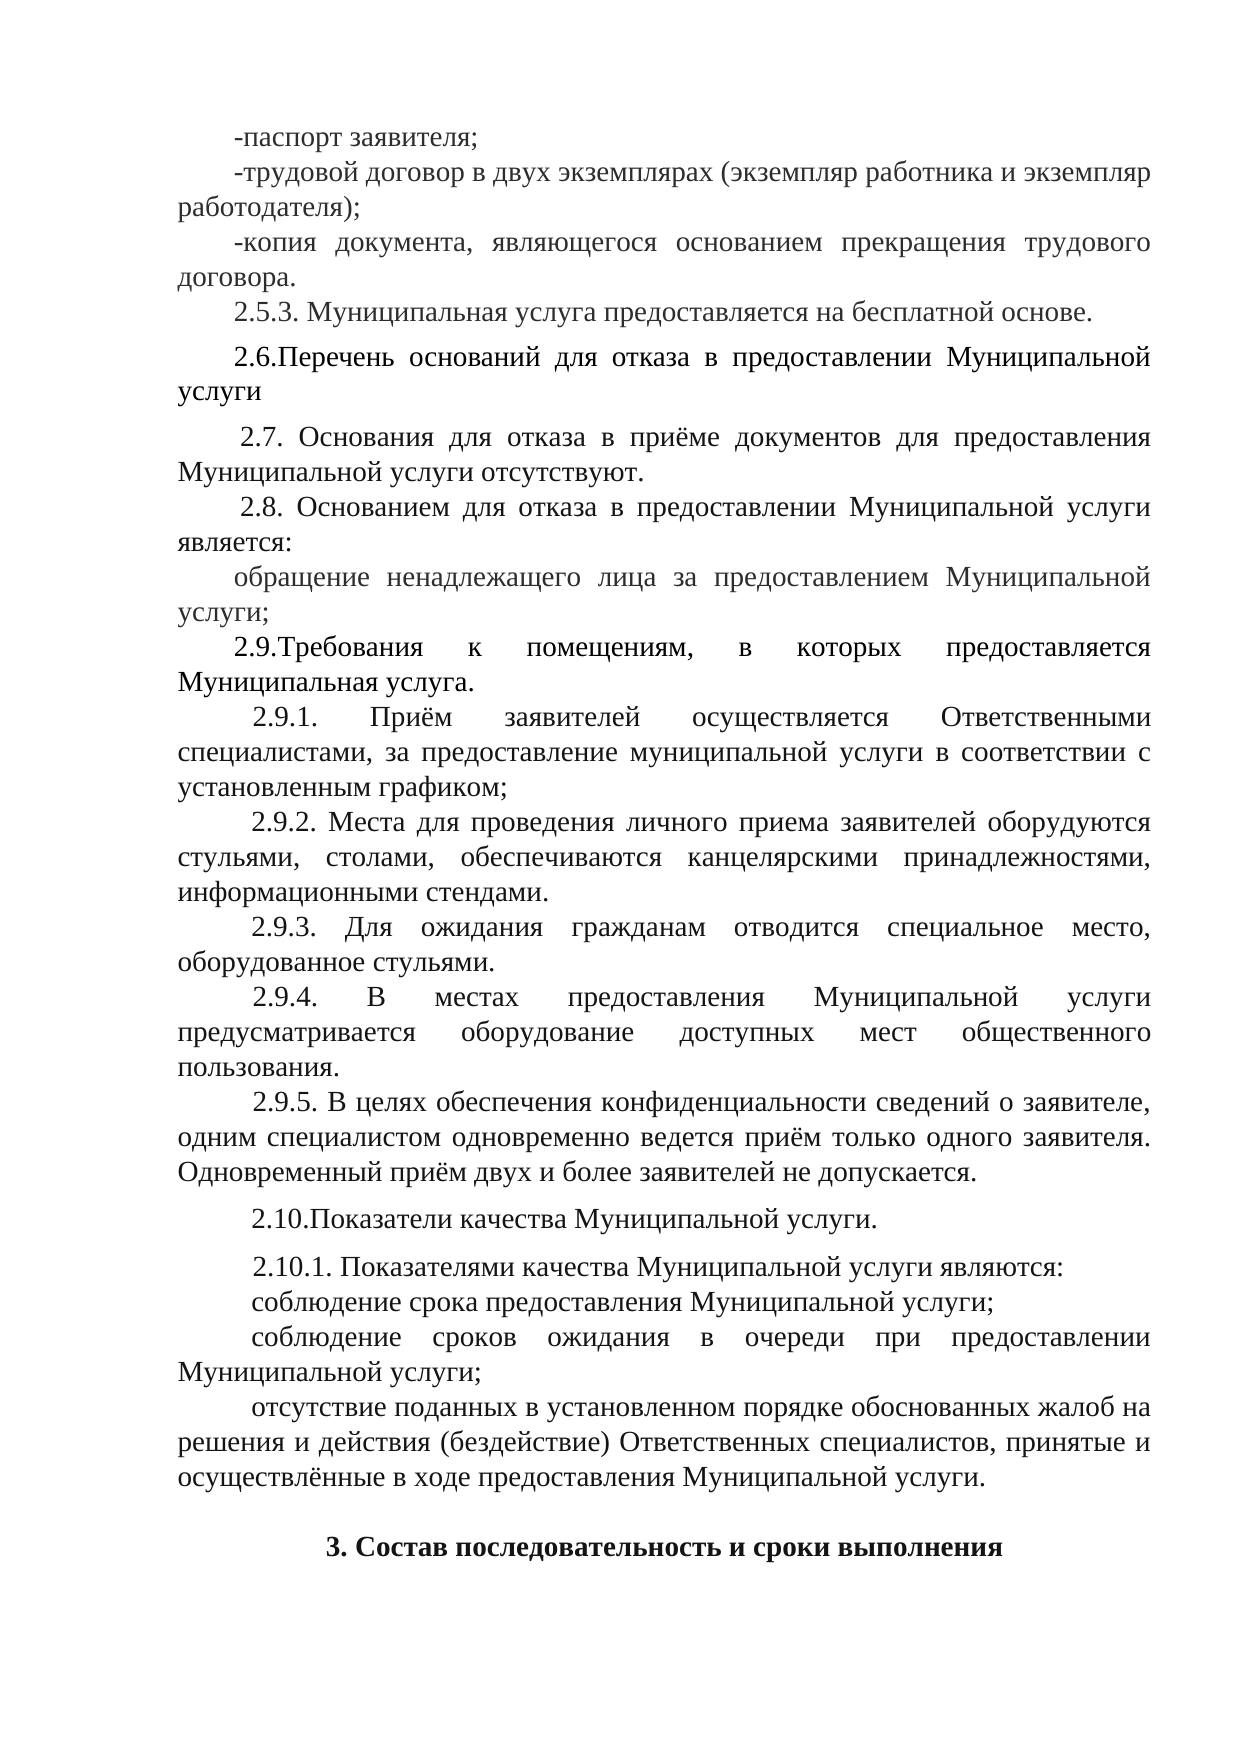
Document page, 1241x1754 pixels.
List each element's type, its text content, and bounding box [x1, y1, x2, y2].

text 2.9.5. В целях обеспечения конфиденциальности сведений о заявителе, одним специалистом одновременно ведется приём только одного заявителя. Одновременный приём двух и более заявителей не допускается. [177, 1083, 1152, 1188]
text соблюдение срока предоставления Муниципальной услуги; [177, 1283, 1152, 1318]
text 3. Состав последовательность и сроки выполнения [177, 1528, 1152, 1563]
text 2.9.2. Места для проведения личного приема заявителей оборудуются стульями, столами, обеспечиваются канцелярскими принадлежностями, информационными стендами. [177, 803, 1152, 908]
text 2.5.3. Муниципальная услуга предоставляется на бесплатной основе. [177, 293, 1152, 328]
text 2.10.Показатели качества Муниципальной услуги. [177, 1200, 1152, 1235]
text -копия документа, являющегося основанием прекращения трудового договора. [177, 223, 1152, 293]
text отсутствие поданных в установленном порядке обоснованных жалоб на решения и действия (бездействие) Ответственных специалистов, принятые и осуществлённые в ходе предоставления Муниципальной услуги. [177, 1388, 1152, 1493]
text 2.8. Основанием для отказа в предоставлении Муниципальной услуги является: [177, 488, 1152, 558]
text -трудовой договор в двух экземплярах (экземпляр работника и экземпляр работодателя); [177, 153, 1152, 223]
text 2.9.1. Приём заявителей осуществляется Ответственными специалистами, за предоставление муниципальной услуги в соответствии с установленным графиком; [177, 698, 1152, 803]
text соблюдение сроков ожидания в очереди при предоставлении Муниципальной услуги; [177, 1318, 1152, 1388]
text 2.9.4. В местах предоставления Муниципальной услуги предусматривается оборудование доступных мест общественного пользования. [177, 978, 1152, 1083]
text 2.7. Основания для отказа в приёме документов для предоставления Муниципальной услуги отсутствуют. [177, 418, 1152, 488]
text -паспорт заявителя; [177, 118, 1152, 153]
text 2.9.Требования к помещениям, в которых предоставляется Муниципальная услуга. [177, 628, 1152, 698]
text 2.10.1. Показателями качества Муниципальной услуги являются: [177, 1248, 1152, 1283]
text обращение ненадлежащего лица за предоставлением Муниципальной услуги; [177, 558, 1152, 628]
text 2.6.Перечень оснований для отказа в предоставлении Муниципальной услуги [177, 339, 1152, 406]
text 2.9.3. Для ожидания гражданам отводится специальное место, оборудованное стульями. [177, 908, 1152, 978]
